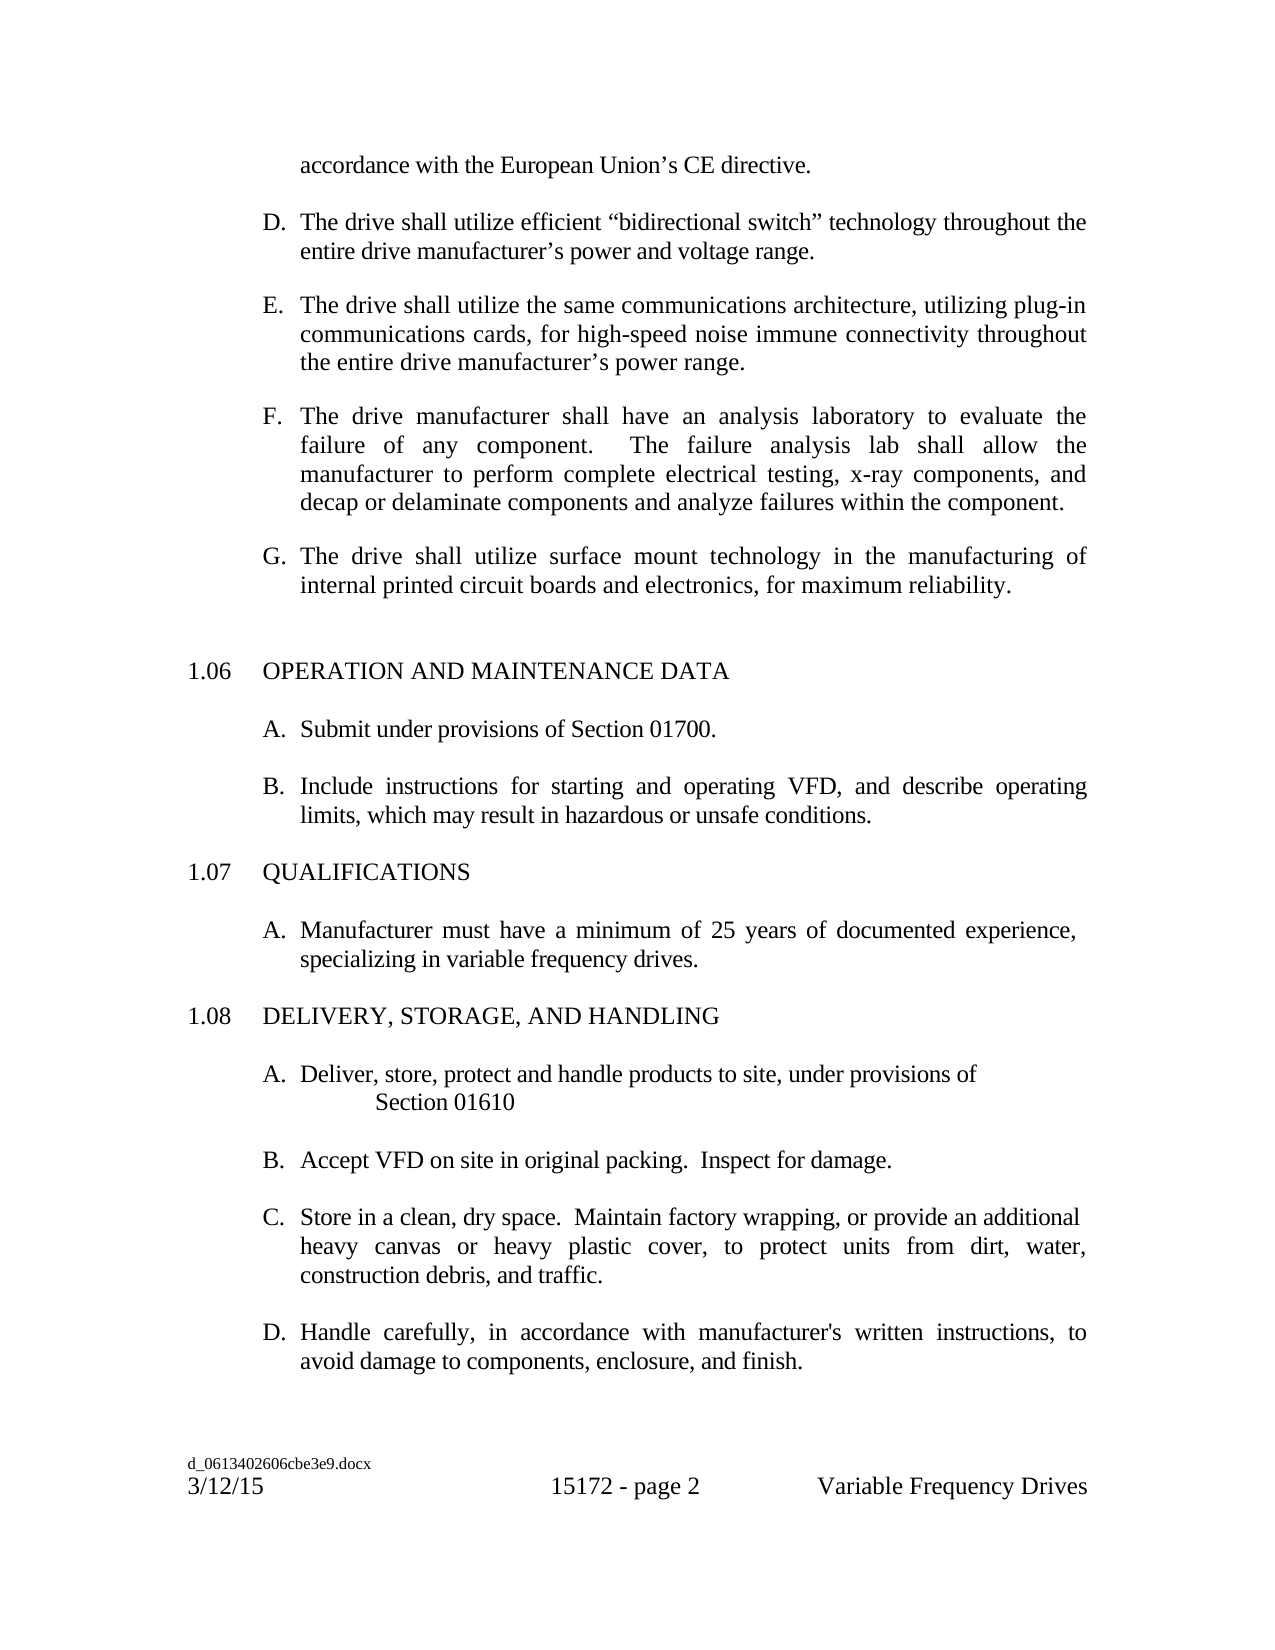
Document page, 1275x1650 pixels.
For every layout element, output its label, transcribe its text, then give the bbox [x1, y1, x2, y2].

text Section 01610 [337, 1087, 1087, 1116]
list The drive manufacturer shall have an analysis laboratory to evaluate the failure of any component. The failure analysis lab shall allow the manufacturer to perform complete electrical testing, x-ray components, and decap or delaminate components and analyze failures within the component. [262, 401, 1087, 516]
list Submit under provisions of Section 01700. [262, 714, 1087, 742]
list The drive shall utilize surface mount technology in the manufacturing of internal printed circuit boards and electronics, for maximum reliability. [262, 541, 1087, 599]
list Include instructions for starting and operating VFD, and describe operating limits, which may result in hazardous or unsafe conditions. [262, 771, 1087, 829]
list Store in a clean, dry space. Maintain factory wrapping, or provide an additional heavy canvas or heavy plastic cover, to protect units from dirt, water, construction debris, and traffic. [262, 1202, 1087, 1289]
text 1.07 QUALIFICATIONS [187, 857, 1087, 886]
list Accept VFD on site in original packing. Inspect for damage. [262, 1145, 1087, 1174]
list The drive shall utilize efficient “bidirectional switch” technology throughout the entire drive manufacturer’s power and voltage range. [262, 207, 1087, 265]
text 1.08 DELIVERY, STORAGE, AND HANDLING [187, 1001, 1087, 1030]
list Handle carefully, in accordance with manufacturer's written instructions, to avoid damage to components, enclosure, and finish. [262, 1317, 1087, 1375]
list Manufacturer must have a minimum of 25 years of documented experience, specializing in variable frequency drives. [262, 915, 1087, 972]
list Deliver, store, protect and handle products to site, under provisions of [262, 1059, 1087, 1087]
text 1.06 OPERATION AND MAINTENANCE DATA [187, 656, 1087, 685]
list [262, 150, 1087, 179]
list The drive shall utilize the same communications architecture, utilizing plug-in communications cards, for high-speed noise immune connectivity throughout the entire drive manufacturer’s power range. [262, 290, 1087, 376]
